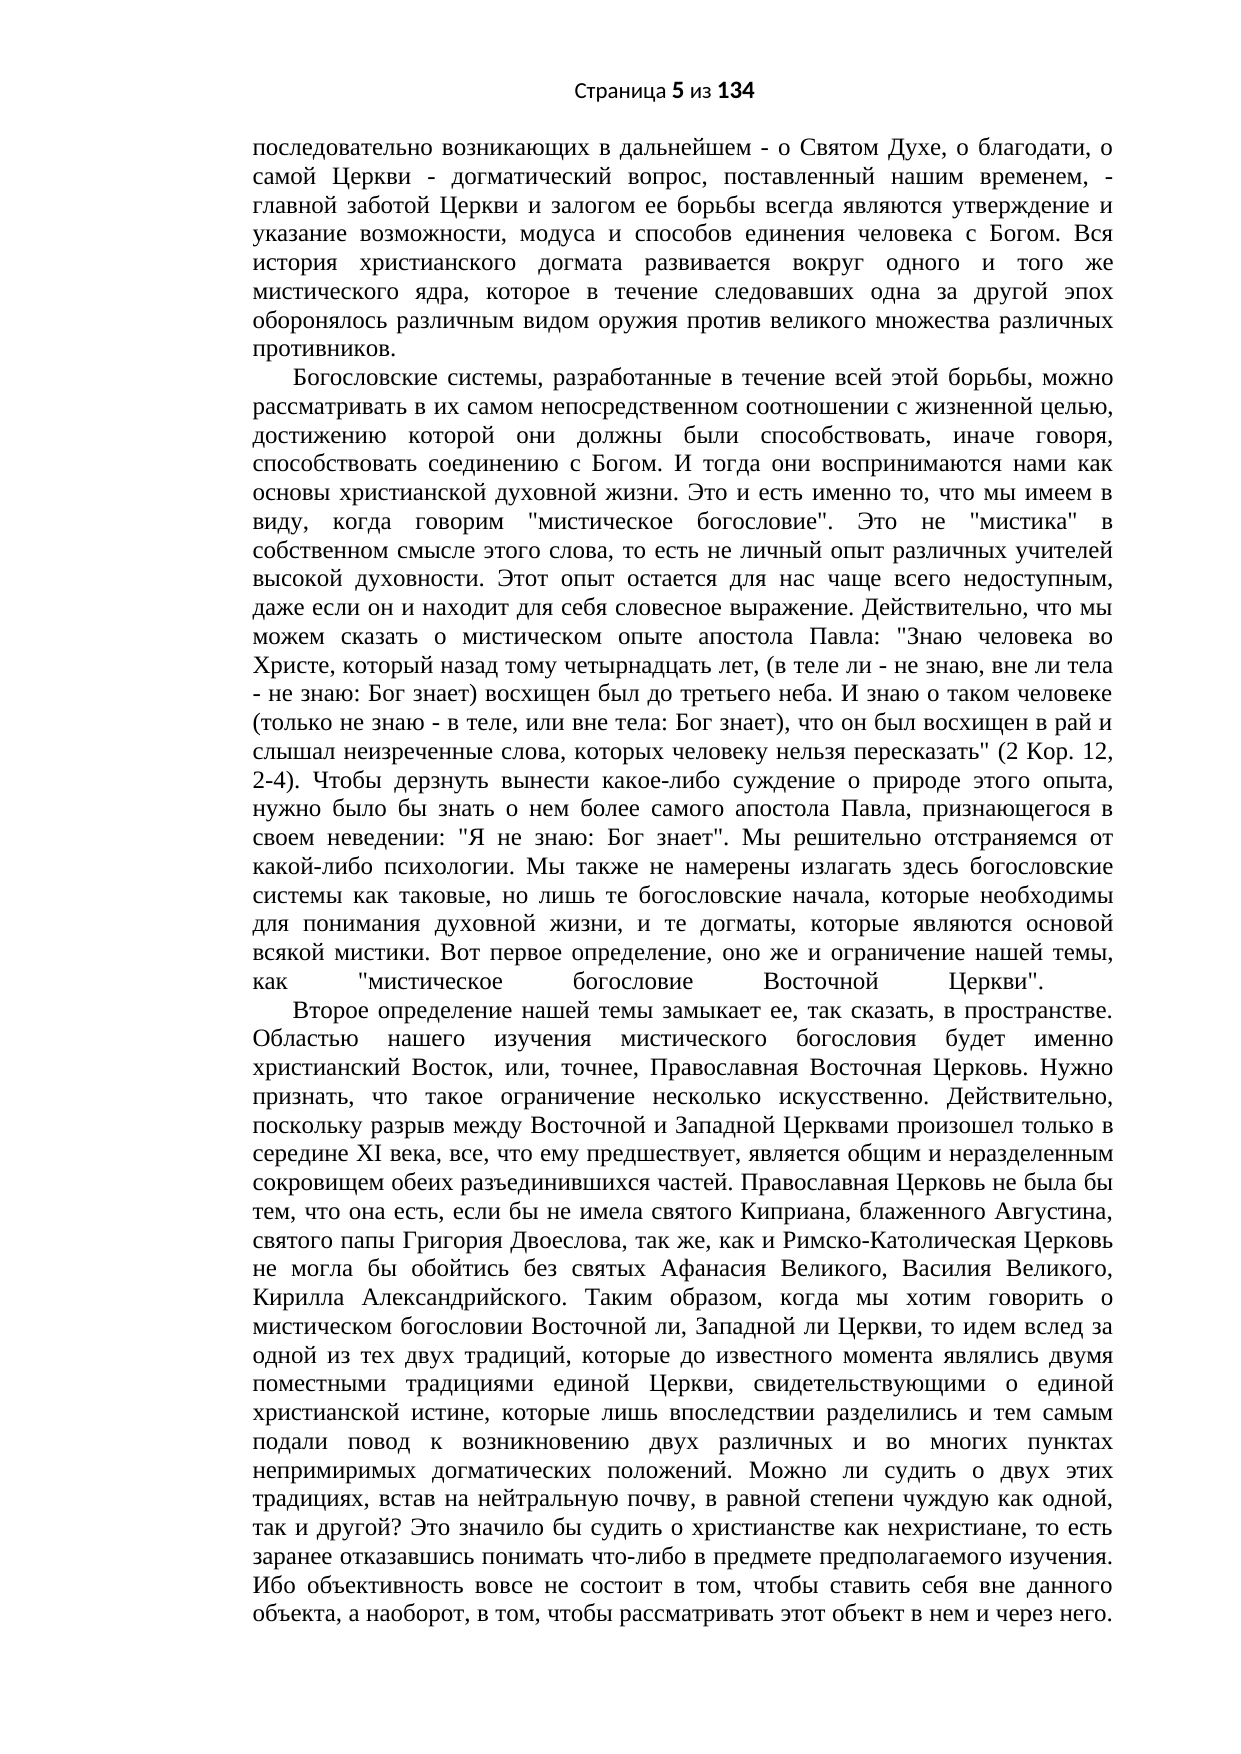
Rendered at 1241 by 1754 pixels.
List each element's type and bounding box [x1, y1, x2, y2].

text [252, 132, 1114, 362]
text [252, 362, 1114, 1627]
